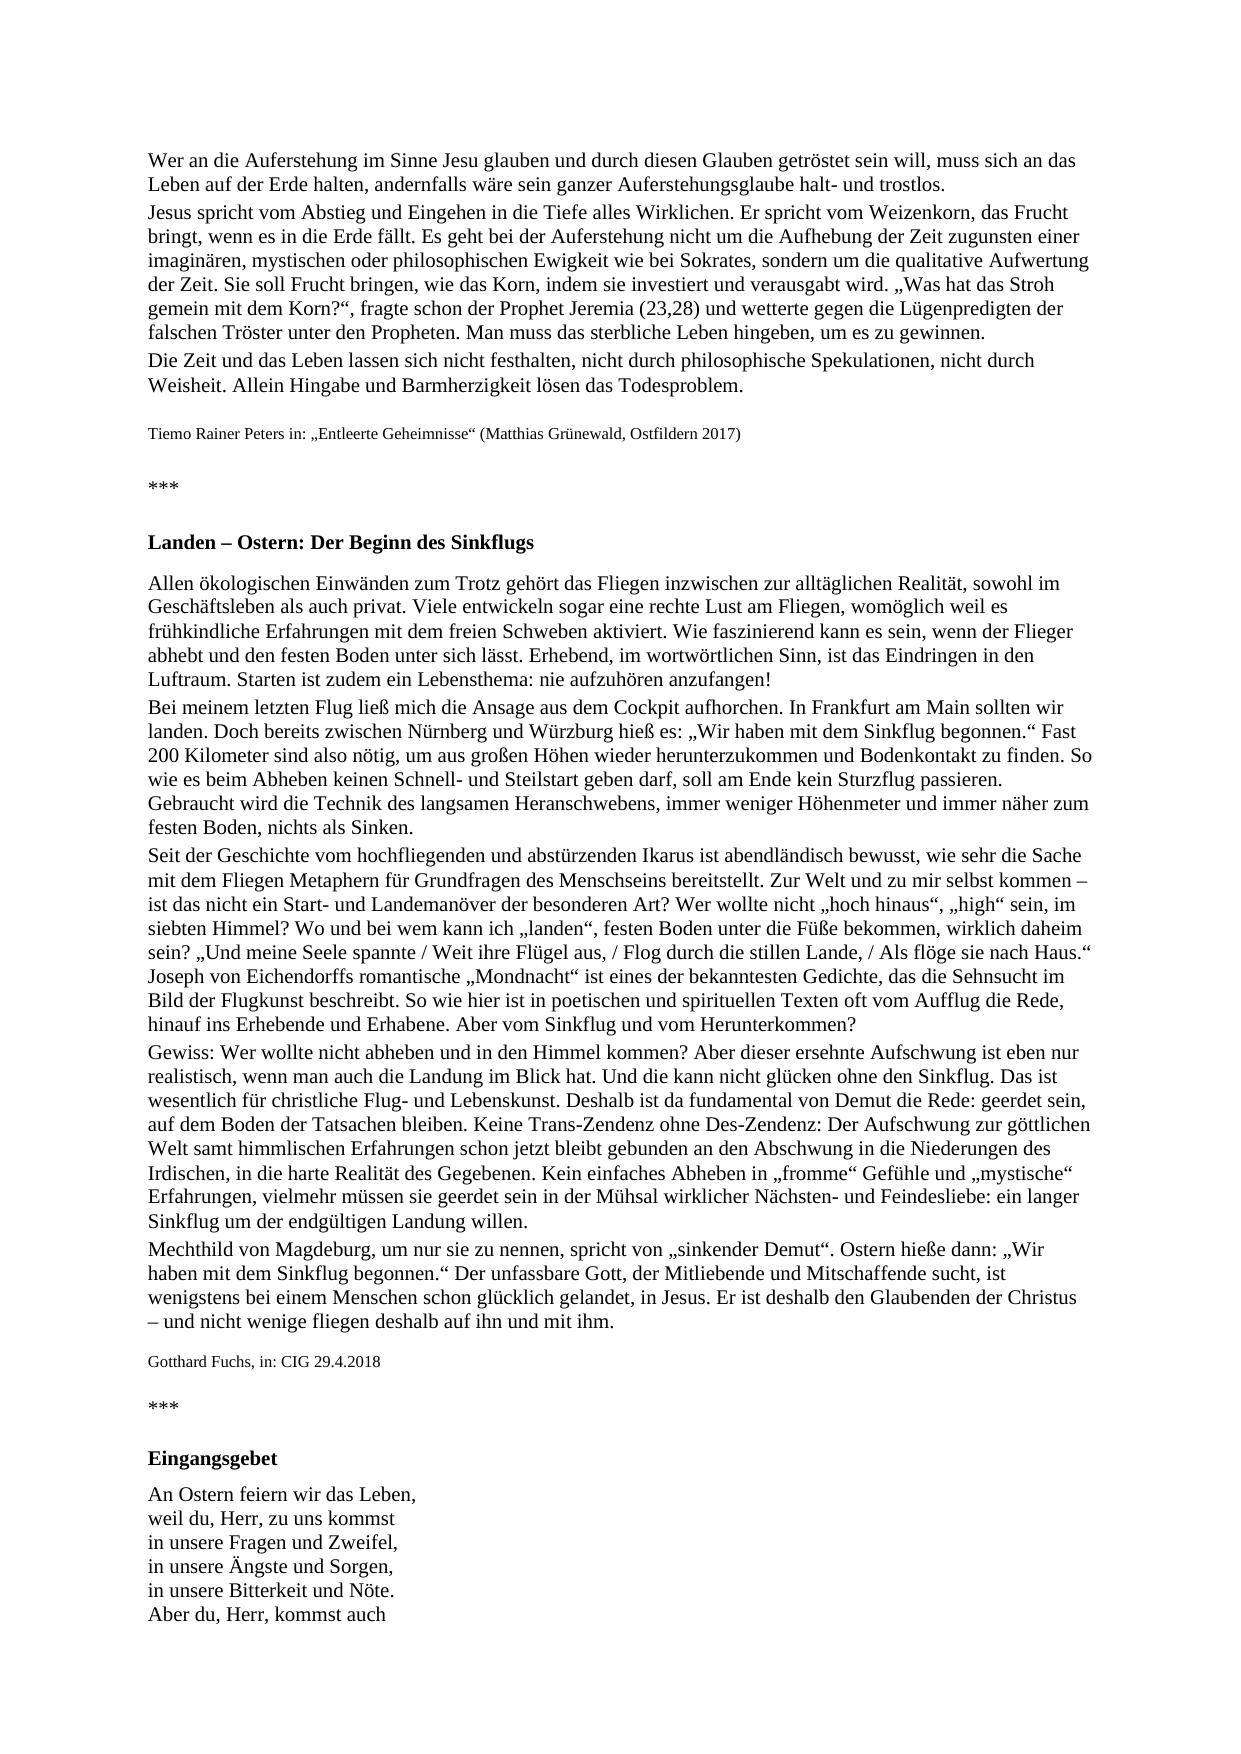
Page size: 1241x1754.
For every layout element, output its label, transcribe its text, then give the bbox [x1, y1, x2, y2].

text *** [148, 1395, 1093, 1419]
text in unsere Ängste und Sorgen, [148, 1554, 1093, 1578]
text Gotthard Fuchs, in: CIG 29.4.2018 [148, 1352, 1093, 1371]
text Allen ökologischen Einwänden zum Trotz gehört das Fliegen inzwischen zur alltäglichen Realität, sowohl im Geschäftsleben als auch privat. Viele entwickeln sogar eine rechte Lust am Fliegen, womöglich weil es frühkindliche Erfahrungen mit dem freien Schweben aktiviert. Wie faszinierend kann es sein, wenn der Flieger abhebt und den festen Boden unter sich lässt. Erhebend, im wortwörtlichen Sinn, ist das Eindringen in den Luftraum. Starten ist zudem ein Lebensthema: nie aufzuhören anzufangen! [148, 570, 1093, 691]
text weil du, Herr, zu uns kommst [148, 1506, 1093, 1530]
text Die Zeit und das Leben lassen sich nicht festhalten, nicht durch philosophische Spekulationen, nicht durch Weisheit. Allein Hingabe und Barmherzigkeit lösen das Todesproblem. [148, 348, 1093, 397]
text Gewiss: Wer wollte nicht abheben und in den Himmel kommen? Aber dieser ersehnte Aufschwung ist eben nur realistisch, wenn man auch die Landung im Blick hat. Und die kann nicht glücken ohne den Sinkflug. Das ist wesentlich für christliche Flug- und Lebenskunst. Deshalb ist da fundamental von Demut die Rede: geerdet sein, auf dem Boden der Tatsachen bleiben. Keine Trans-Zendenz ohne Des-Zendenz: Der Aufschwung zur göttlichen Welt samt himmlischen Erfahrungen schon jetzt bleibt gebunden an den Abschwung in die Niederungen des Irdischen, in die harte Realität des Gegebenen. Kein einfaches Abheben in „fromme“ Gefühle und „mystische“ Erfahrungen, vielmehr müssen sie geerdet sein in der Mühsal wirklicher Nächsten- und Feindesliebe: ein langer Sinkflug um der endgültigen Landung willen. [148, 1040, 1093, 1233]
text Jesus spricht vom Abstieg und Eingehen in die Tiefe alles Wirklichen. Er spricht vom Weizenkorn, das Frucht bringt, wenn es in die Erde fällt. Es geht bei der Auferstehung nicht um die Aufhebung der Zeit zugunsten einer imaginären, mystischen oder philosophischen Ewigkeit wie bei Sokrates, sondern um die qualitative Aufwertung der Zeit. Sie soll Frucht bringen, wie das Korn, indem sie investiert und verausgabt wird. „Was hat das Stroh gemein mit dem Korn?“, fragte schon der Prophet Jeremia (23,28) und wetterte gegen die Lügenpredigten der falschen Tröster unter den Propheten. Man muss das sterbliche Leben hingeben, um es zu gewinnen. [148, 200, 1093, 344]
text Eingangsgebet [148, 1446, 1093, 1470]
text Bei meinem letzten Flug ließ mich die Ansage aus dem Cockpit aufhorchen. In Frankfurt am Main sollten wir landen. Doch bereits zwischen Nürnberg und Würzburg hieß es: „Wir haben mit dem Sinkflug begonnen.“ Fast 200 Kilometer sind also nötig, um aus großen Höhen wieder herunterzukommen und Bodenkontakt zu finden. So wie es beim Abheben keinen Schnell- und Steilstart geben darf, soll am Ende kein Sturzflug passieren. Gebraucht wird die Technik des langsamen Heranschwebens, immer weniger Höhenmeter und immer näher zum festen Boden, nichts als Sinken. [148, 695, 1093, 839]
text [148, 148, 1093, 196]
text Landen – Ostern: Der Beginn des Sinkflugs [148, 530, 1093, 554]
text in unsere Bitterkeit und Nöte. [148, 1578, 1093, 1602]
text Tiemo Rainer Peters in: „Entleerte Geheimnisse“ (Matthias Grünewald, Ostfildern 2017) [148, 424, 1093, 443]
text Seit der Geschichte vom hochfliegenden und abstürzenden Ikarus ist abendländisch bewusst, wie sehr die Sache mit dem Fliegen Metaphern für Grundfragen des Menschseins bereitstellt. Zur Welt und zu mir selbst kommen – ist das nicht ein Start- und Landemanöver der besonderen Art? Wer wollte nicht „hoch hinaus“, „high“ sein, im siebten Himmel? Wo und bei wem kann ich „landen“, festen Boden unter die Füße bekommen, wirklich daheim sein? „Und meine Seele spannte / Weit ihre Flügel aus, / Flog durch die stillen Lande, / Als flöge sie nach Haus.“ Joseph von Eichendorffs romantische „Mondnacht“ ist eines der bekanntesten Gedichte, das die Sehnsucht im Bild der Flugkunst beschreibt. So wie hier ist in poetischen und spirituellen Texten oft vom Aufflug die Rede, hinauf ins Erhebende und Erhabene. Aber vom Sinkflug und vom Herunterkommen? [148, 843, 1093, 1036]
text Mechthild von Magdeburg, um nur sie zu nennen, spricht von „sinkender Demut“. Ostern hieße dann: „Wir haben mit dem Sinkflug begonnen.“ Der unfassbare Gott, der Mitliebende und Mitschaffende sucht, ist wenigstens bei einem Menschen schon glücklich gelandet, in Jesus. Er ist deshalb den Glaubenden der Christus – und nicht wenige fliegen deshalb auf ihn und mit ihm. [148, 1237, 1093, 1333]
text Aber du, Herr, kommst auch [148, 1602, 1093, 1626]
text *** [148, 476, 1093, 500]
text An Ostern feiern wir das Leben, [148, 1482, 1093, 1506]
text in unsere Fragen und Zweifel, [148, 1530, 1093, 1554]
